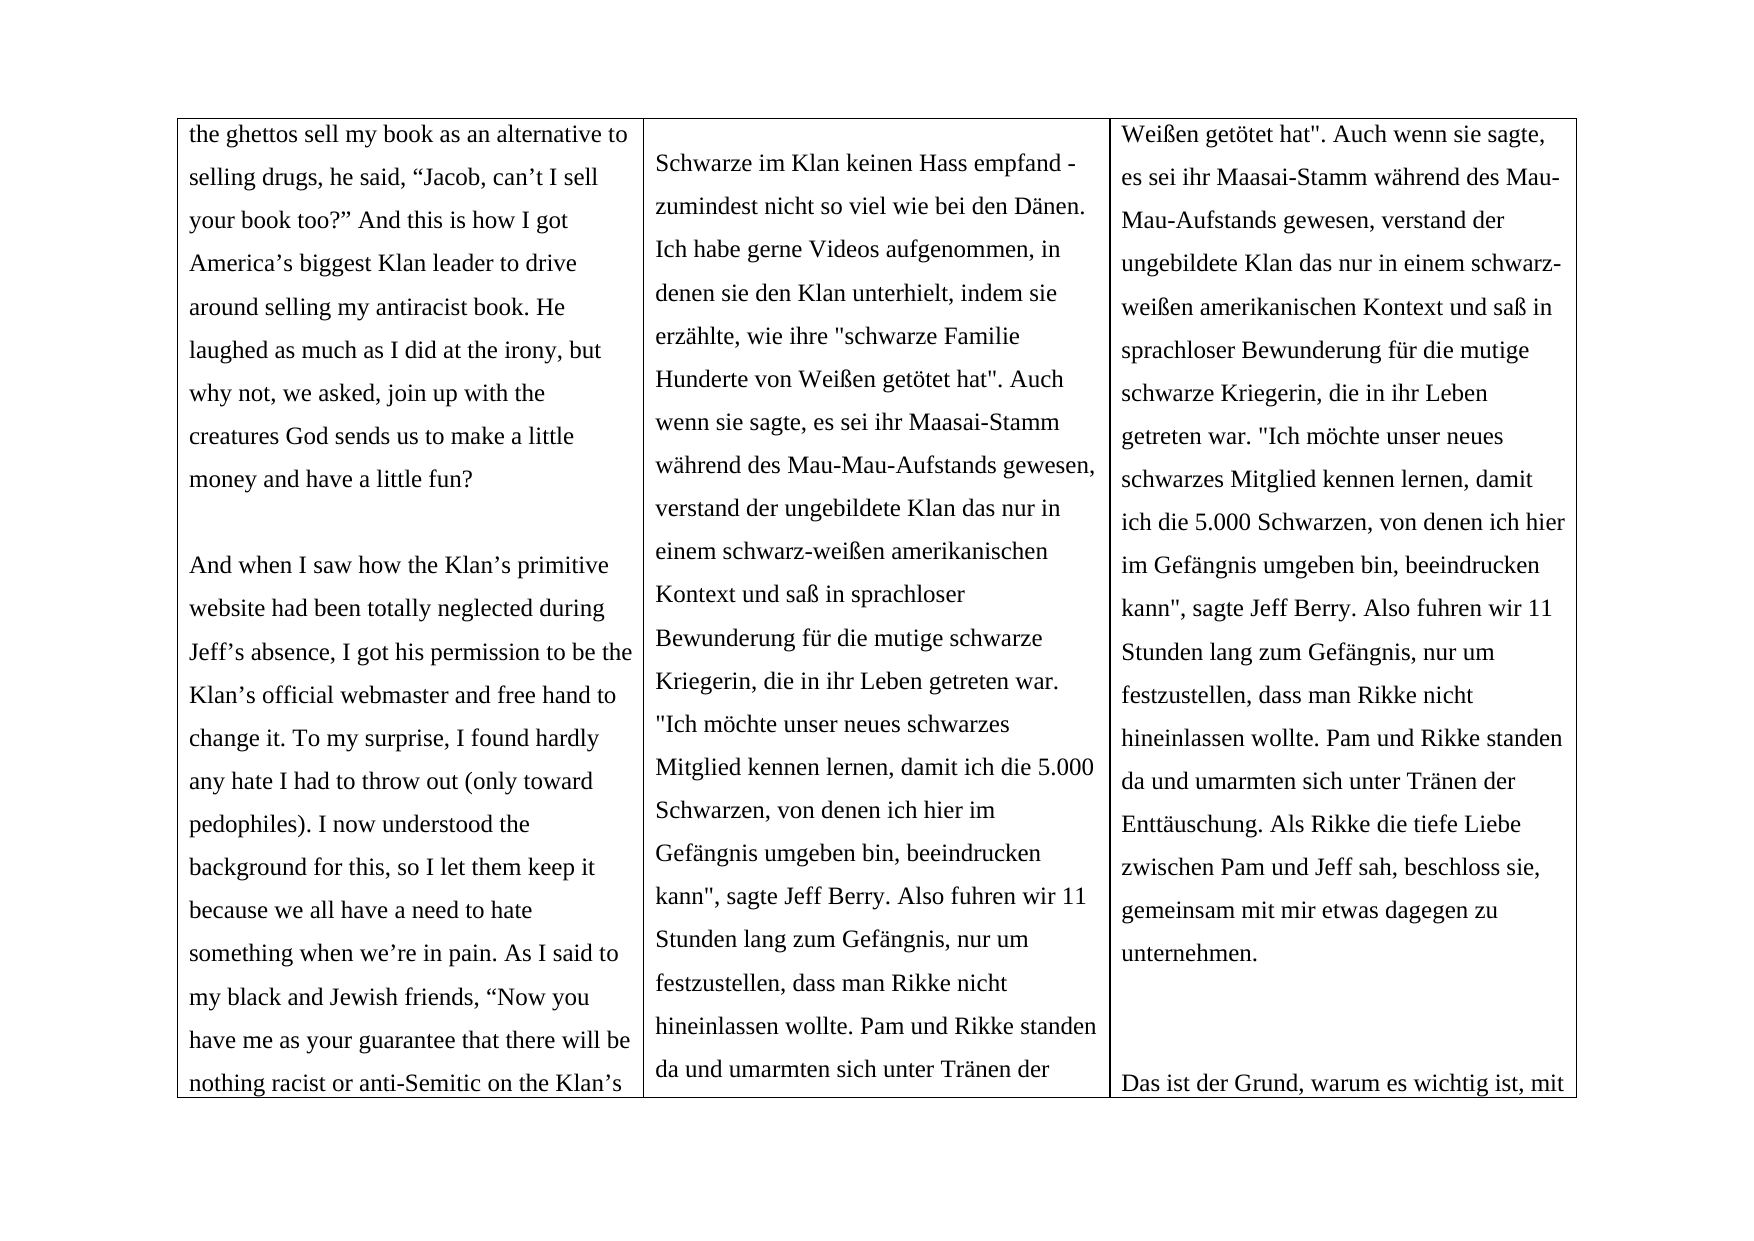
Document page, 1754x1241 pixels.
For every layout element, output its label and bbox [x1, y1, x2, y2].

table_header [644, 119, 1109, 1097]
table_header [178, 119, 643, 1097]
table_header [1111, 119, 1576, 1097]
